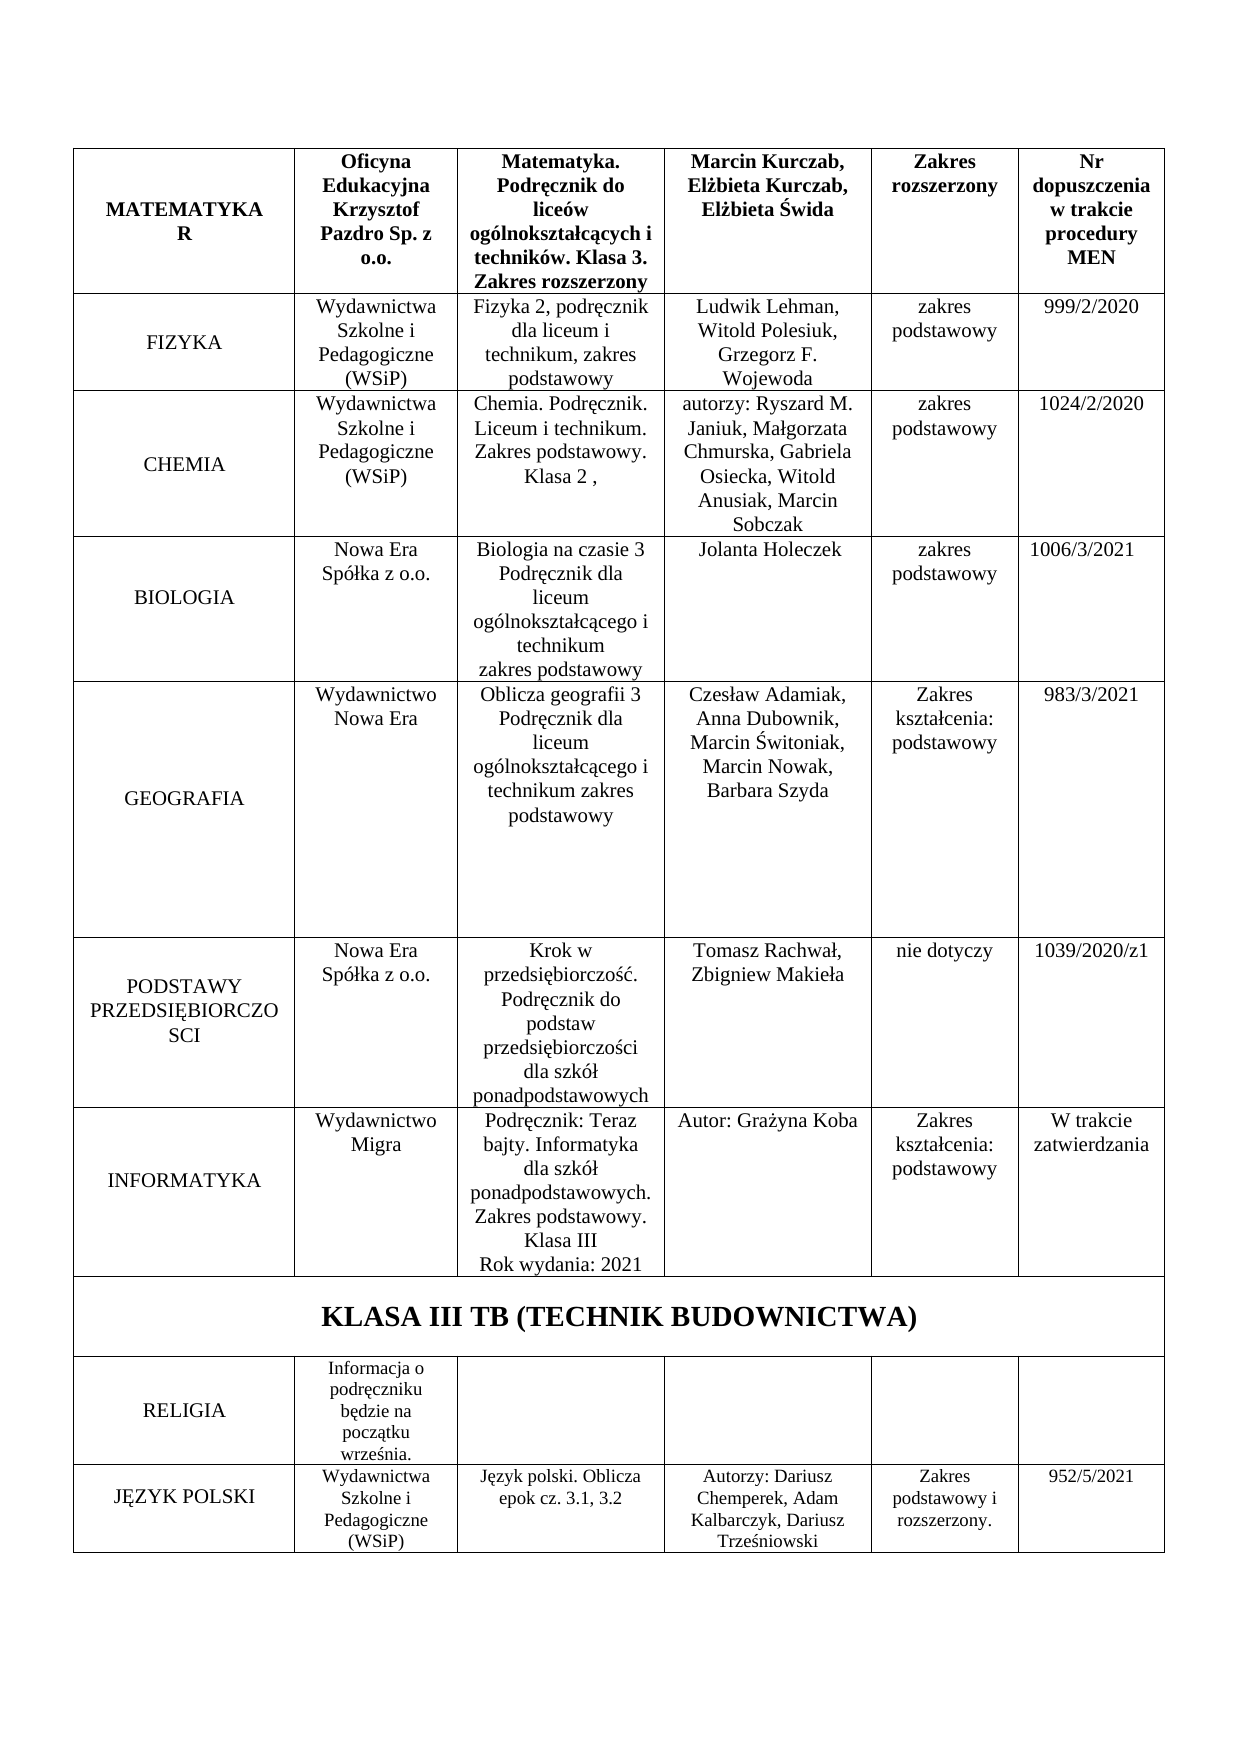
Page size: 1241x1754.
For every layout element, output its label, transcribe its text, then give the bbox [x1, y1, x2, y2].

table_cell Zakres rozszerzony [872, 149, 1018, 293]
table_cell Matematyka. Podręcznik do liceów ogólnokształcących i techników. Klasa 3. Zakres rozszerzony [458, 149, 664, 293]
table_cell JĘZYK POLSKI [74, 1465, 294, 1552]
table_cell Krok w przedsiębiorczość. Podręcznik do podstaw przedsiębiorczości dla szkół ponadpodstawowych [458, 938, 664, 1107]
table_cell PODSTAWY PRZEDSIĘBIORCZOSCI [74, 938, 294, 1107]
table_cell Autorzy: Dariusz Chemperek, Adam Kalbarczyk, Dariusz Trześniowski [665, 1465, 871, 1552]
table_cell Informacja o podręczniku będzie na początku września. [295, 1357, 457, 1464]
table_cell 1039/2020/z1 [1019, 938, 1164, 1107]
table_cell Biologia na czasie 3 Podręcznik dla liceum ogólnokształcącego i technikum zakres podstawowy [458, 537, 664, 681]
table_cell RELIGIA [74, 1357, 294, 1464]
table_cell GEOGRAFIA [74, 682, 294, 937]
table_cell W trakcie zatwierdzania [1019, 1108, 1164, 1276]
table_cell Tomasz Rachwał, Zbigniew Makieła [665, 938, 871, 1107]
table_cell 952/5/2021 [1019, 1465, 1164, 1552]
table_cell Jolanta Holeczek [665, 537, 871, 681]
table_cell Nowa Era Spółka z o.o. [295, 938, 457, 1107]
table_cell MATEMATYKA R [74, 149, 294, 293]
table_cell nie dotyczy [872, 938, 1018, 1107]
table_cell Oficyna Edukacyjna Krzysztof Pazdro Sp. z o.o. [295, 149, 457, 293]
table_cell zakres podstawowy [872, 391, 1018, 536]
table_cell [872, 1357, 1018, 1464]
table_cell CHEMIA [74, 391, 294, 536]
table_cell [458, 1357, 664, 1464]
table_cell [1019, 1357, 1164, 1464]
table_cell Nowa Era Spółka z o.o. [295, 537, 457, 681]
table_cell Nr dopuszczenia w trakcie procedury MEN [1019, 149, 1164, 293]
table_cell Zakres podstawowy i rozszerzony. [872, 1465, 1018, 1552]
table_cell BIOLOGIA [74, 537, 294, 681]
table_cell 1024/2/2020 [1019, 391, 1164, 536]
table_cell Marcin Kurczab, Elżbieta Kurczab, Elżbieta Świda [665, 149, 871, 293]
table_cell zakres podstawowy [872, 537, 1018, 681]
table_cell FIZYKA [74, 294, 294, 390]
table_cell Czesław Adamiak, Anna Dubownik, Marcin Świtoniak, Marcin Nowak, Barbara Szyda [665, 682, 871, 937]
table_cell 1006/3/2021 [1019, 537, 1164, 681]
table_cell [295, 1465, 457, 1552]
table_cell autorzy: Ryszard M. Janiuk, Małgorzata Chmurska, Gabriela Osiecka, Witold Anusiak, Marcin Sobczak [665, 391, 871, 536]
table_cell Wydawnictwo Nowa Era [295, 682, 457, 937]
table_cell [665, 1357, 871, 1464]
table_cell Fizyka 2, podręcznik dla liceum i technikum, zakres podstawowy [458, 294, 664, 390]
table_cell Zakres kształcenia: podstawowy [872, 1108, 1018, 1276]
table_cell Ludwik Lehman, Witold Polesiuk, Grzegorz F. Wojewoda [665, 294, 871, 390]
table_cell Wydawnictwa Szkolne i Pedagogiczne (WSiP) [295, 391, 457, 536]
table_cell Zakres kształcenia: podstawowy [872, 682, 1018, 937]
table_cell zakres podstawowy [872, 294, 1018, 390]
table_cell Język polski. Oblicza epok cz. 3.1, 3.2 [458, 1465, 664, 1552]
table_cell KLASA III TB (TECHNIK BUDOWNICTWA) [74, 1277, 1164, 1356]
table_cell INFORMATYKA [74, 1108, 294, 1276]
table_cell Oblicza geografii 3 Podręcznik dla liceum ogólnokształcącego i technikum zakres podstawowy [458, 682, 664, 937]
table_cell 999/2/2020 [1019, 294, 1164, 390]
table_cell Chemia. Podręcznik. Liceum i technikum. Zakres podstawowy. Klasa 2 , [458, 391, 664, 536]
table_cell Wydawnictwa Szkolne i Pedagogiczne (WSiP) [295, 294, 457, 390]
table_cell Autor: Grażyna Koba [665, 1108, 871, 1276]
table_cell 983/3/2021 [1019, 682, 1164, 937]
table_cell Podręcznik: Teraz bajty. Informatyka dla szkół ponadpodstawowych. Zakres podstawowy. Klasa III Rok wydania: 2021 [458, 1108, 664, 1276]
table_cell WydawnictwoMigra [295, 1108, 457, 1276]
